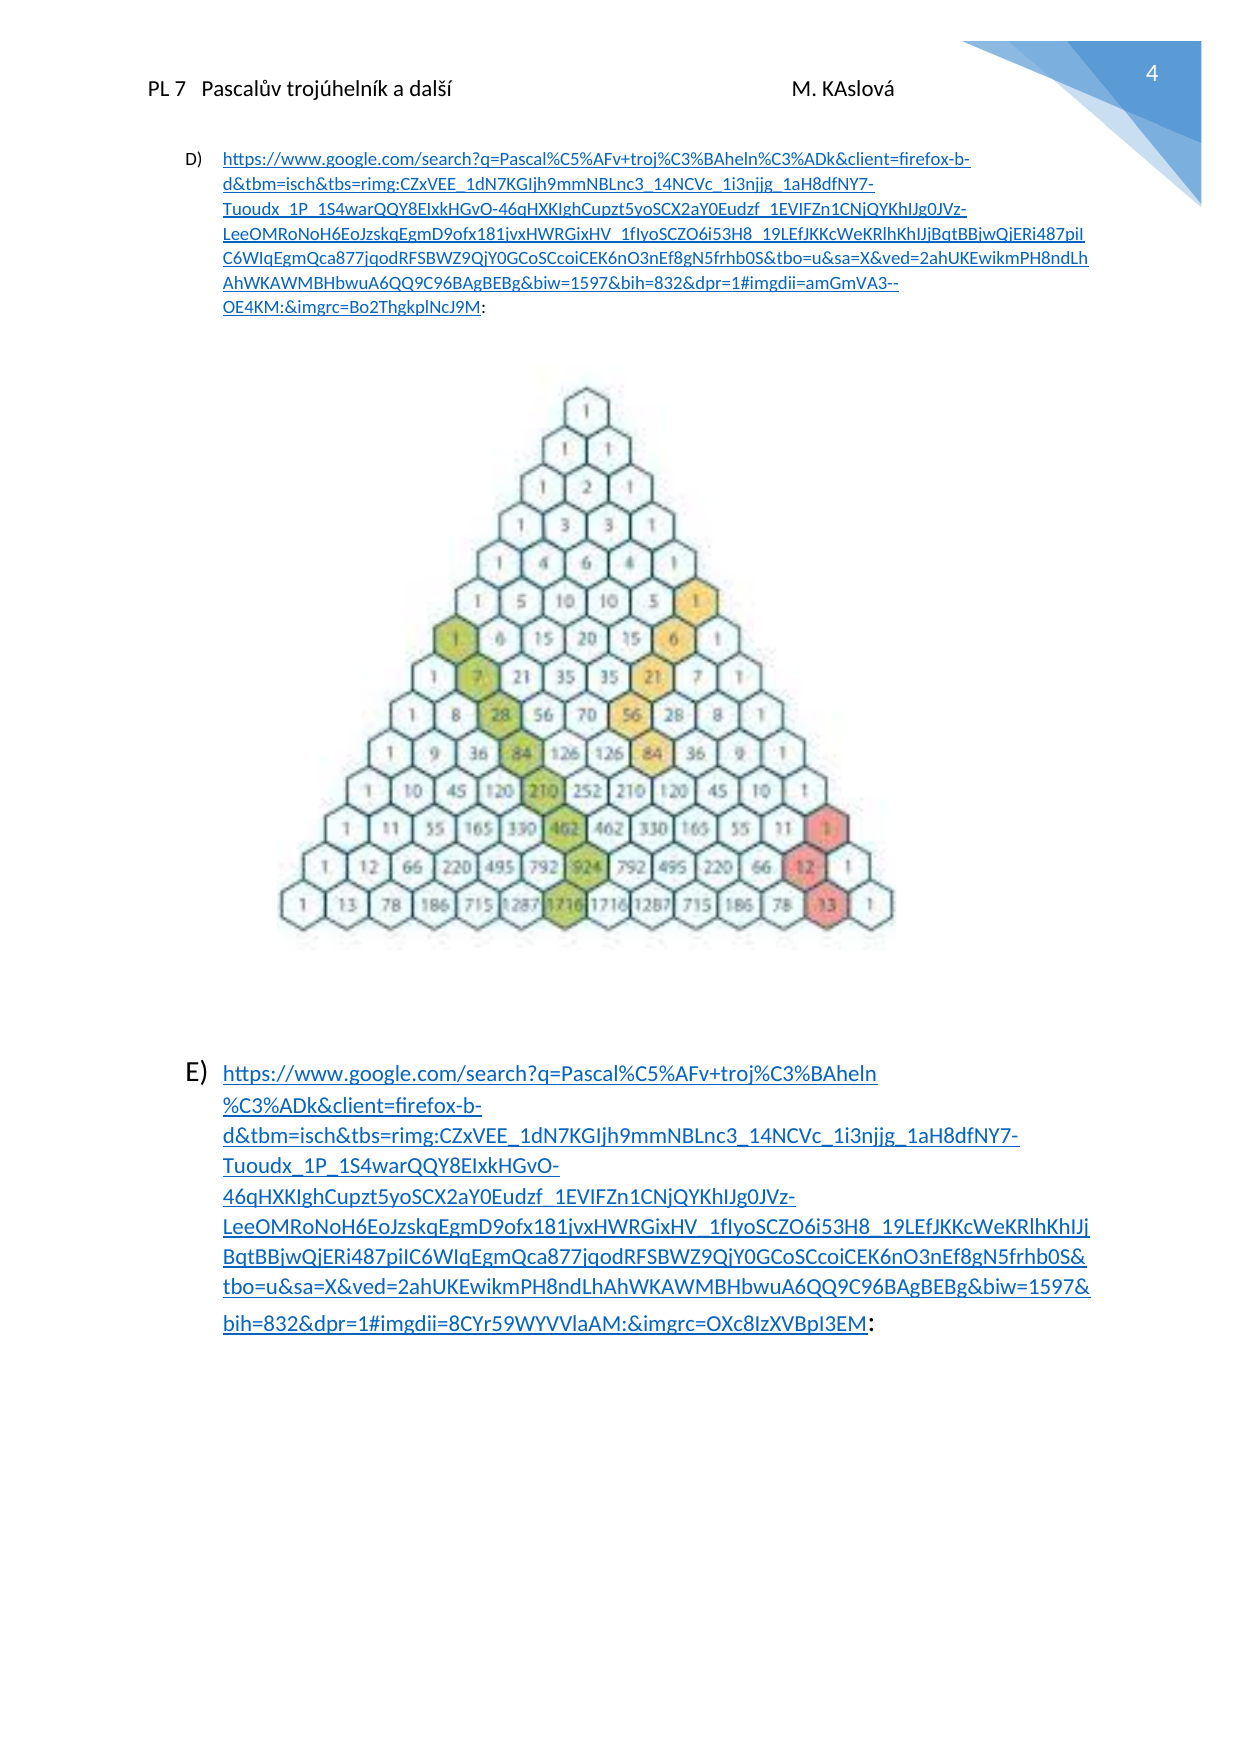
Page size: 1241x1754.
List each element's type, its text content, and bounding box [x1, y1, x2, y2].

list https://www.google.com/search?q=Pascal%C5%AFv+troj%C3%BAheln%C3%ADk&client=firefox-b-d&tbm=isch&tbs=rimg:CZxVEE_1dN7KGIjh9mmNBLnc3_14NCVc_1i3njjg_1aH8dfNY7-Tuoudx_1P_1S4warQQY8EIxkHGvO-46qHXKIghCupzt5yoSCX2aY0Eudzf_1EVIFZn1CNjQYKhIJg0JVz-LeeOMRoNoH6EoJzskqEgmD9ofx181jvxHWRGixHV_1fIyoSCZO6i53H8_19LEfJKKcWeKRlhKhIJjBqtBBjwQjERi487piIC6WIqEgmQca877jqodRFSBWZ9QjY0GCoSCcoiCEK6nO3nEf8gN5frhb0S&tbo=u&sa=X&ved=2ahUKEwikmPH8ndLhAhWKAWMBHbwuA6QQ9C96BAgBEBg&biw=1597&bih=832&dpr=1#imgdii=8CYr59WYVVlaAM:&imgrc=OXc8IzXVBpI3EM: [185, 1053, 1093, 1339]
list https://www.google.com/search?q=Pascal%C5%AFv+troj%C3%BAheln%C3%ADk&client=firefox-b-d&tbm=isch&tbs=rimg:CZxVEE_1dN7KGIjh9mmNBLnc3_14NCVc_1i3njjg_1aH8dfNY7-Tuoudx_1P_1S4warQQY8EIxkHGvO-46qHXKIghCupzt5yoSCX2aY0Eudzf_1EVIFZn1CNjQYKhIJg0JVz-LeeOMRoNoH6EoJzskqEgmD9ofx181jvxHWRGixHV_1fIyoSCZO6i53H8_19LEfJKKcWeKRlhKhIJjBqtBBjwQjERi487piIC6WIqEgmQca877jqodRFSBWZ9QjY0GCoSCcoiCEK6nO3nEf8gN5frhb0S&tbo=u&sa=X&ved=2ahUKEwikmPH8ndLhAhWKAWMBHbwuA6QQ9C96BAgBEBg&biw=1597&bih=832&dpr=1#imgdii=amGmVA3--OE4KM:&imgrc=Bo2ThgkplNcJ9M: [185, 148, 1093, 319]
picture [276, 365, 897, 954]
picture [962, 41, 1202, 207]
